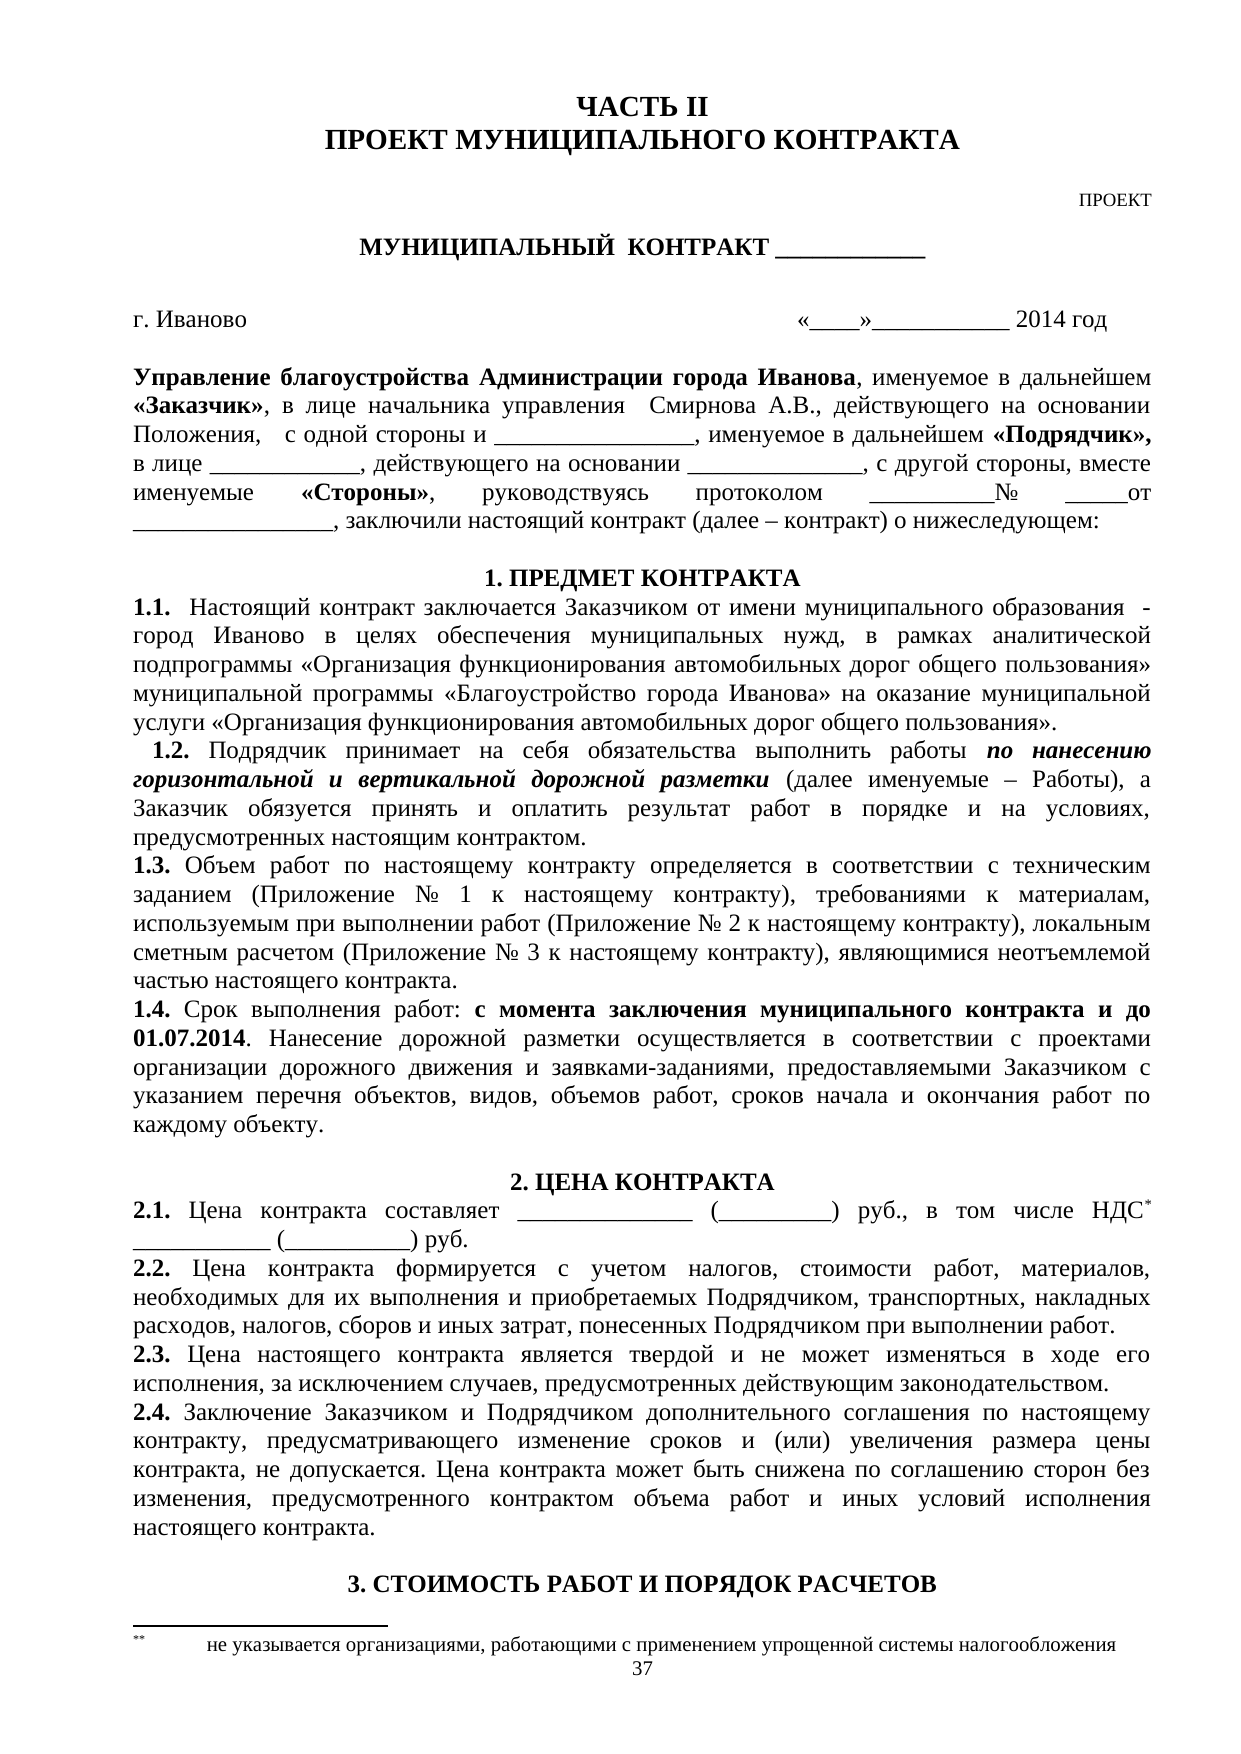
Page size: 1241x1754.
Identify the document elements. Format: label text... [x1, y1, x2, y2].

text 1. ПРЕДМЕТ КОНТРАКТА [133, 563, 1152, 592]
text 1.4. Срок выполнения работ: с момента заключения муниципального контракта и до 01.07.2014. Нанесение дорожной разметки осуществляется в соответствии с проектами организации дорожного движения и заявками-заданиями, предоставляемыми Заказчиком с указанием перечня объектов, видов, объемов работ, сроков начала и окончания работ по каждому объекту. [133, 994, 1152, 1138]
text 2. ЦЕНА КОНТРАКТА [133, 1167, 1152, 1196]
text 2.4. Заключение Заказчиком и Подрядчиком дополнительного соглашения по настоящему контракту, предусматривающего изменение сроков и (или) увеличения размера цены контракта, не допускается. Цена контракта может быть снижена по соглашению сторон без изменения, предусмотренного контрактом объема работ и иных условий исполнения настоящего контракта. [133, 1397, 1152, 1541]
text 3. СТОИМОСТЬ РАБОТ И ПОРЯДОК РАСЧЕТОВ [133, 1569, 1152, 1598]
text г. Иваново «____»___________ 2014 год [133, 304, 1152, 333]
text 2.2. Цена контракта формируется с учетом налогов, стоимости работ, материалов, необходимых для их выполнения и приобретаемых Подрядчиком, транспортных, накладных расходов, налогов, сборов и иных затрат, понесенных Подрядчиком при выполнении работ. [133, 1253, 1152, 1339]
text 1.3. Объем работ по настоящему контракту определяется в соответствии с техническим заданием (Приложение № 1 к настоящему контракту), требованиями к материалам, используемым при выполнении работ (Приложение № 2 к настоящему контракту), локальным сметным расчетом (Приложение № 3 к настоящему контракту), являющимися неотъемлемой частью настоящего контракта. [133, 851, 1152, 994]
text Управление благоустройства Администрации города Иванова, именуемое в дальнейшем «Заказчик», в лице начальника управления Смирнова А.В., действующего на основании Положения, с одной стороны и ________________, именуемое в дальнейшем «Подрядчик», в лице ____________, действующего на основании ______________, с другой стороны, вместе именуемые «Стороны», руководствуясь протоколом __________№ _____от ________________, заключили настоящий контракт (далее – контракт) о нижеследующем: [133, 362, 1152, 534]
text 1.2. Подрядчик принимает на себя обязательства выполнить работы по нанесению горизонтальной и вертикальной дорожной разметки (далее именуемые – Работы), а Заказчик обязуется принять и оплатить результат работ в порядке и на условиях, предусмотренных настоящим контрактом. [133, 736, 1152, 851]
text МУНИЦИПАЛЬНЫЙ КОНТРАКТ ____________ [133, 232, 1152, 261]
text проект [133, 189, 1152, 211]
text ПРОЕКТ МУНИЦИПАЛЬНОГО КОНТРАКТА [133, 122, 1152, 156]
text 2.1. Цена контракта составляет ______________ (_________) руб., в том числе НДС* ___________ (__________) руб. [133, 1196, 1152, 1253]
text 2.3. Цена настоящего контракта является твердой и не может изменяться в ходе его исполнения, за исключением случаев, предусмотренных действующим законодательством. [133, 1339, 1152, 1397]
text 1.1. Настоящий контракт заключается Заказчиком от имени муниципального образования - город Иваново в целях обеспечения муниципальных нужд, в рамках аналитической подпрограммы «Организация функционирования автомобильных дорог общего пользования» муниципальной программы «Благоустройство города Иванова» на оказание муниципальной услуги «Организация функционирования автомобильных дорог общего пользования». [133, 592, 1152, 736]
text Часть II [133, 89, 1152, 122]
